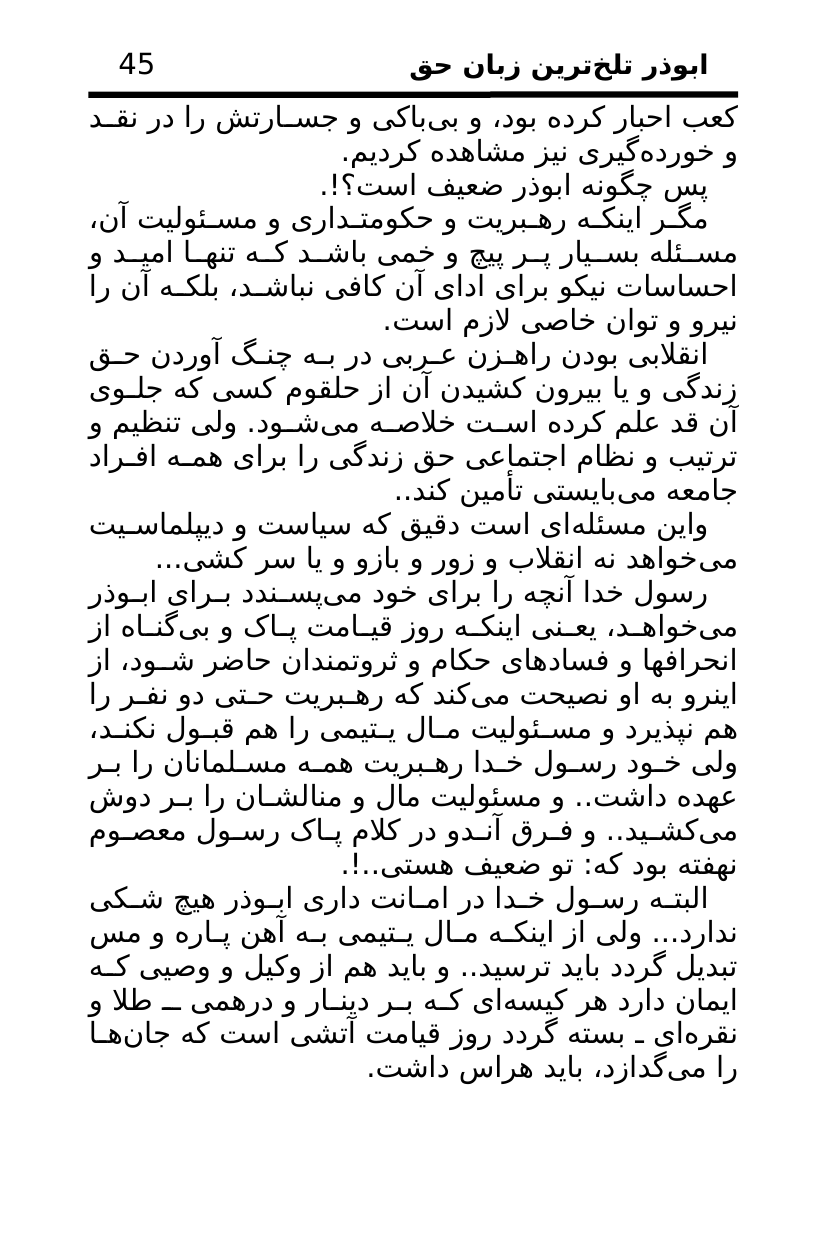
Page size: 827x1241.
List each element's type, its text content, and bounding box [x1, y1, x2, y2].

text مگر اینکه رهبریت و حکومتداری و مسئولیت آن، مسئله بسیار پر پیچ و خمی باشد که تنها امید و احساسات نیکو برای ادای آن کافی نباشد، بلکه آن را نیرو و توان خاصی لازم است. [89, 202, 738, 338]
text رسول خدا آنچه را برای خود می‌پسندد برای ابوذر می‌خواهد، یعنی اینکه روز قیامت پاک و بی‌گناه از انحرافها و فسادهای حکام و ثروتمندان حاضر شود، از اینرو به او نصیحت می‌کند که رهبریت حتی دو نفر را هم نپذیرد و مسئولیت مال یتیمی را هم قبول نکند، ولی خود رسول خدا رهبریت همه مسلمانان را بر عهده داشت.. و مسئولیت مال و منالشان را بر دوش می‌کشید.. و فرق آندو در کلام پاک رسول معصوم نهفته بود که: تو ضعیف هستی..!. [89, 575, 738, 881]
text پس چگونه ابوذر ضعیف است؟!. [89, 168, 738, 202]
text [89, 100, 738, 168]
text البته رسول خدا در امانت داری ابوذر هیچ شکی ندارد... ولی از اینکه مال یتیمی به آهن پاره و مس تبدیل گردد باید ترسید.. و باید هم از وکیل و وصیی که ایمان دارد هر کیسه‌ای که بر دینار و درهمی ـ طلا و نقره‌ای ـ بسته گردد روز قیامت آتشی است که جان‌ها را می‌گدازد، باید هراس داشت. [89, 881, 738, 1085]
text انقلابی بودن راهزن عربی در به چنگ آوردن حق زندگی و یا بیرون کشیدن آن از حلقوم کسی که جلوی آن قد علم کرده است خلاصه می‌شود. ولی تنظیم و ترتیب و نظام اجتماعی حق زندگی را برای همه افراد جامعه می‌بایستی تأمین کند.. [89, 338, 738, 507]
text واین مسئله‌ای است دقیق که سیاست و دیپلماسیت می‌خواهد نه انقلاب و زور و بازو و یا سر کشی... [89, 507, 738, 575]
